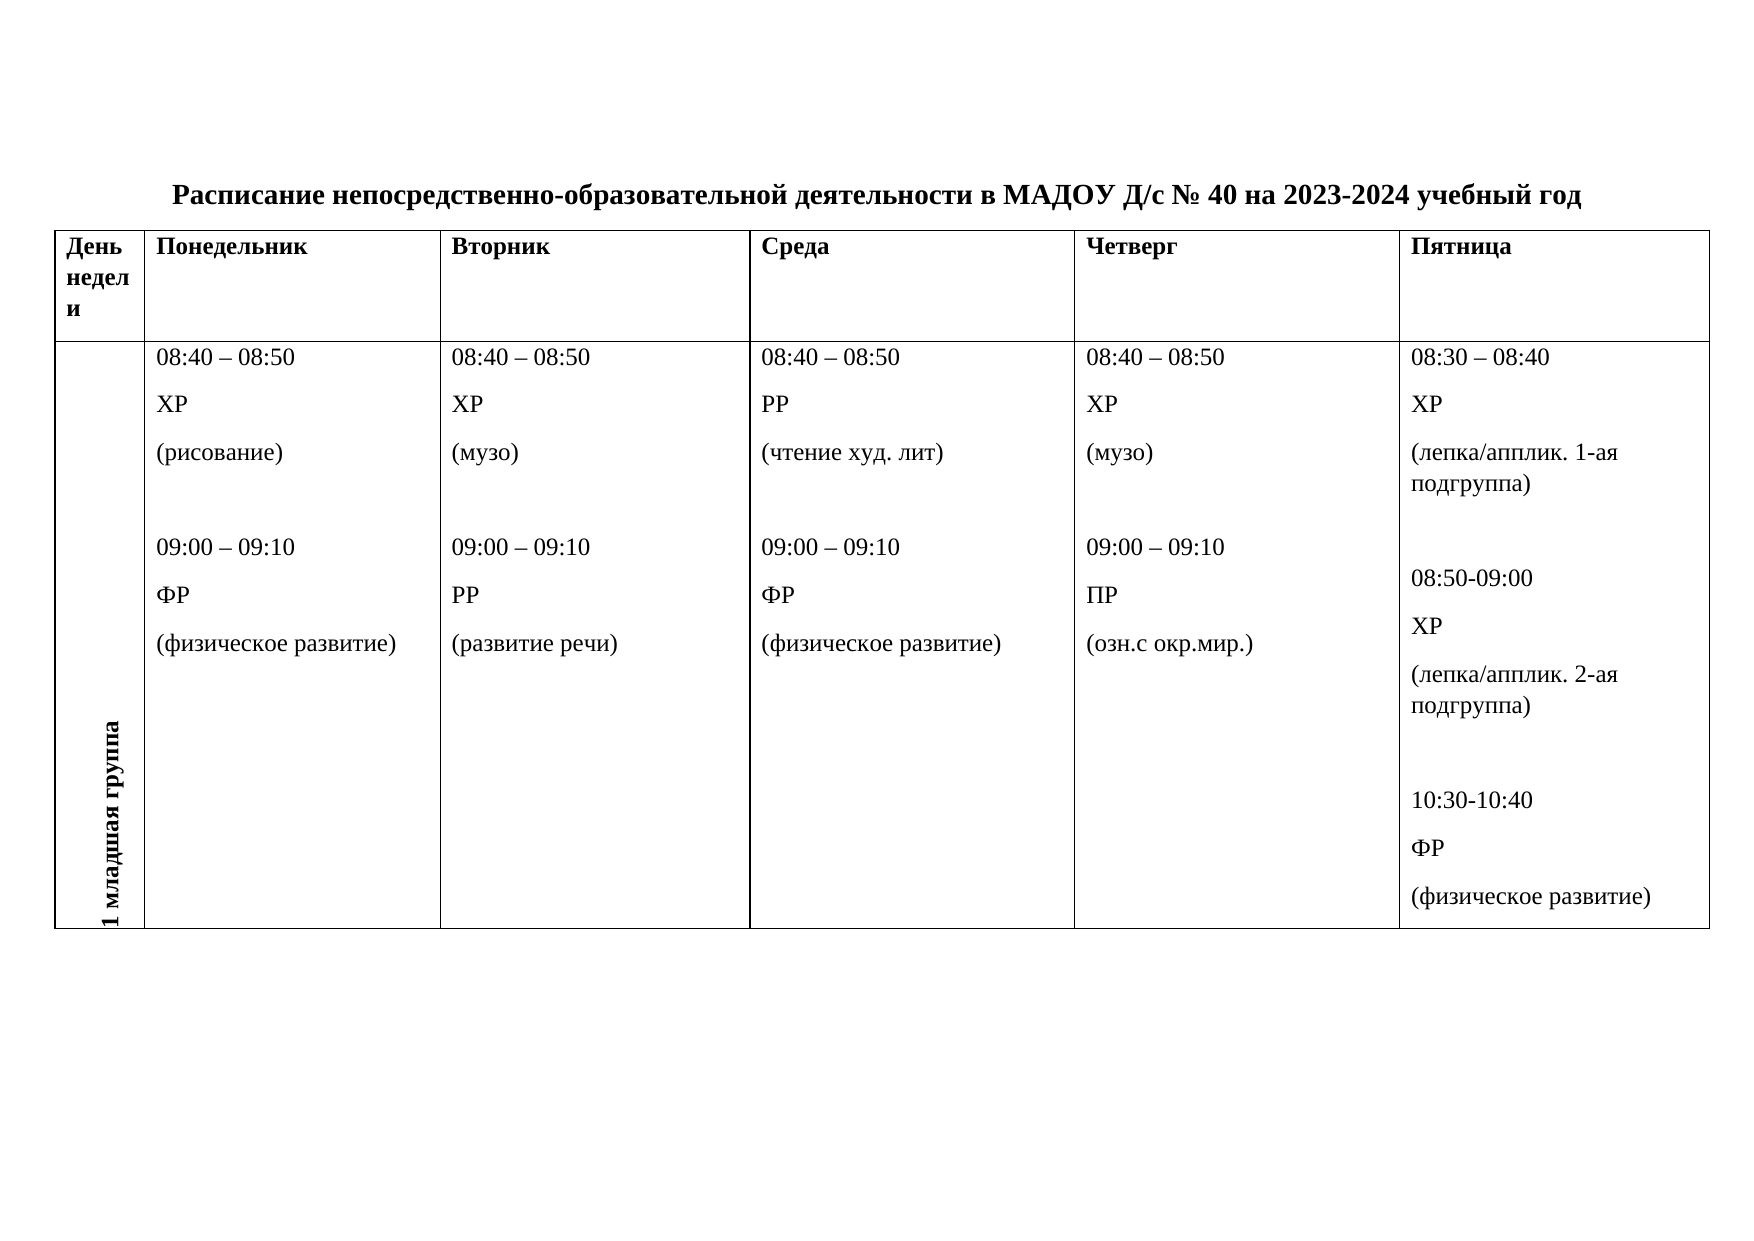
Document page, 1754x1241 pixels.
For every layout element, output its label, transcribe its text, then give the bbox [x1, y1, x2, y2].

table_header Четверг [1075, 231, 1399, 341]
table_cell 08:40 – 08:50 ХР (рисование) 09:00 – 09:10 ФР (физическое развитие) [145, 342, 440, 928]
table_cell 08:30 – 08:40 ХР (лепка/апплик. 1-ая подгруппа) 08:50-09:00 ХР (лепка/апплик. 2-ая подгруппа) 10:30-10:40 ФР (физическое развитие) [1400, 342, 1709, 928]
table_cell 08:40 – 08:50 РР (чтение худ. лит) 09:00 – 09:10 ФР (физическое развитие) [751, 342, 1074, 928]
table_header Пятница [1400, 231, 1709, 341]
table_cell 08:40 – 08:50 ХР (музо) 09:00 – 09:10 РР (развитие речи) [441, 342, 749, 928]
table_header Вторник [441, 231, 749, 341]
table_header День недели [56, 231, 144, 341]
table_cell 1 младшая группа [56, 342, 144, 928]
table_header Понедельник [145, 231, 440, 341]
text Расписание непосредственно-образовательной деятельности в МАДОУ Д/с № 40 на 2023-2024 учебный год [118, 177, 1636, 211]
table_cell 08:40 – 08:50 ХР (музо) 09:00 – 09:10 ПР (озн.с окр.мир.) [1075, 342, 1399, 928]
table_header Среда [751, 231, 1074, 341]
